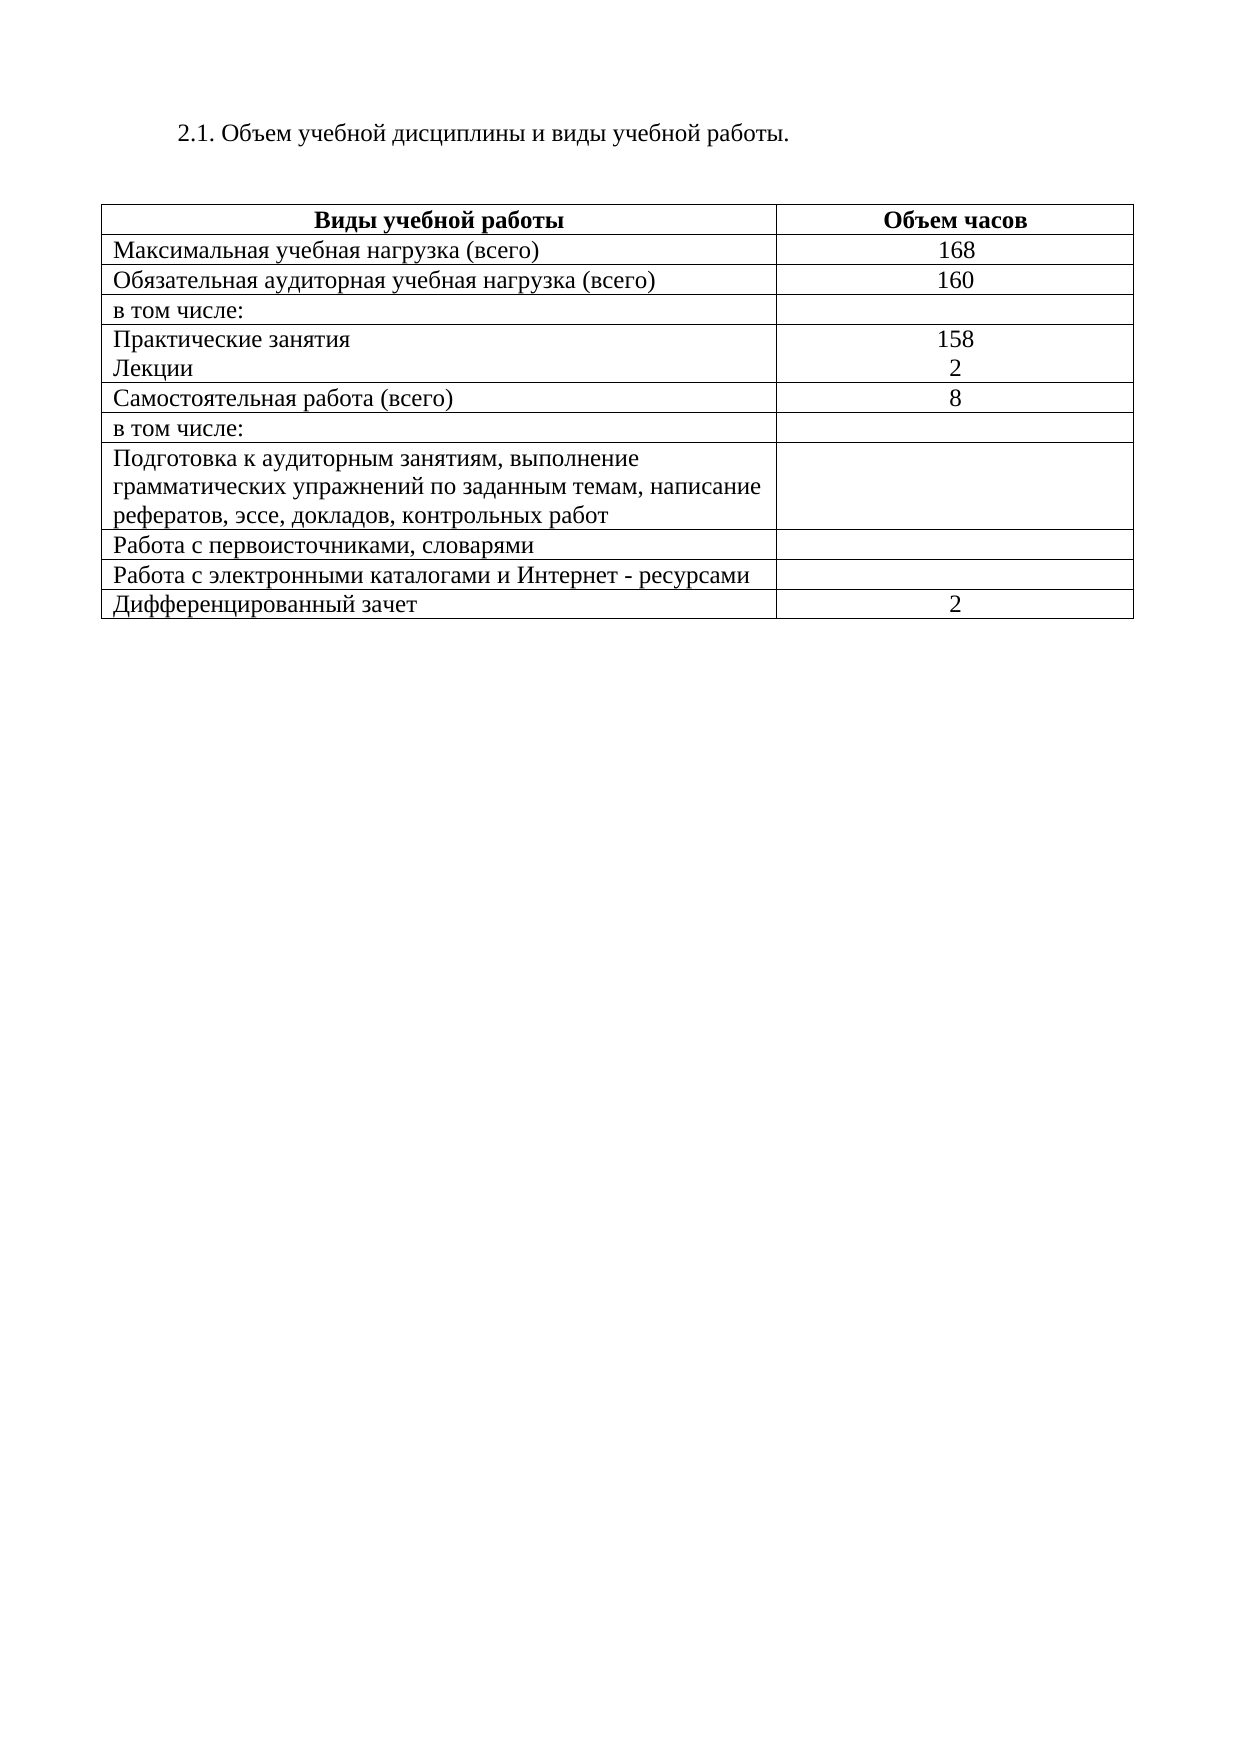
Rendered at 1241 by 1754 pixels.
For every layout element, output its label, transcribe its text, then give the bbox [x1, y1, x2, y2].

table_cell Практические занятия Лекции [102, 325, 776, 382]
table_cell Максимальная учебная нагрузка (всего) [102, 235, 776, 264]
table_cell в том числе: [102, 295, 776, 323]
table_cell 2 [777, 590, 1133, 618]
table_cell Самостоятельная работа (всего) [102, 383, 776, 412]
table_cell 8 [777, 383, 1133, 412]
table_header Объем часов [777, 205, 1133, 234]
table_cell Обязательная аудиторная учебная нагрузка (всего) [102, 265, 776, 294]
table_cell Работа с первоисточниками, словарями [102, 530, 776, 559]
table_cell 160 [777, 265, 1133, 294]
table_cell 158 2 [777, 325, 1133, 382]
table_cell [777, 530, 1133, 559]
table_header Виды учебной работы [102, 205, 776, 234]
table_cell [777, 413, 1133, 442]
table_cell [777, 560, 1133, 588]
table_cell Подготовка к аудиторным занятиям, выполнение грамматических упражнений по заданным темам, написание рефератов, эссе, докладов, контрольных работ [102, 443, 776, 529]
table_cell [777, 295, 1133, 323]
table_cell Дифференцированный зачет [102, 590, 776, 618]
text 2.1. Объем учебной дисциплины и виды учебной работы. [177, 118, 1152, 147]
table_cell [777, 443, 1133, 529]
table_cell Работа с электронными каталогами и Интернет - ресурсами [102, 560, 776, 588]
table_cell 168 [777, 235, 1133, 264]
table_cell в том числе: [102, 413, 776, 442]
